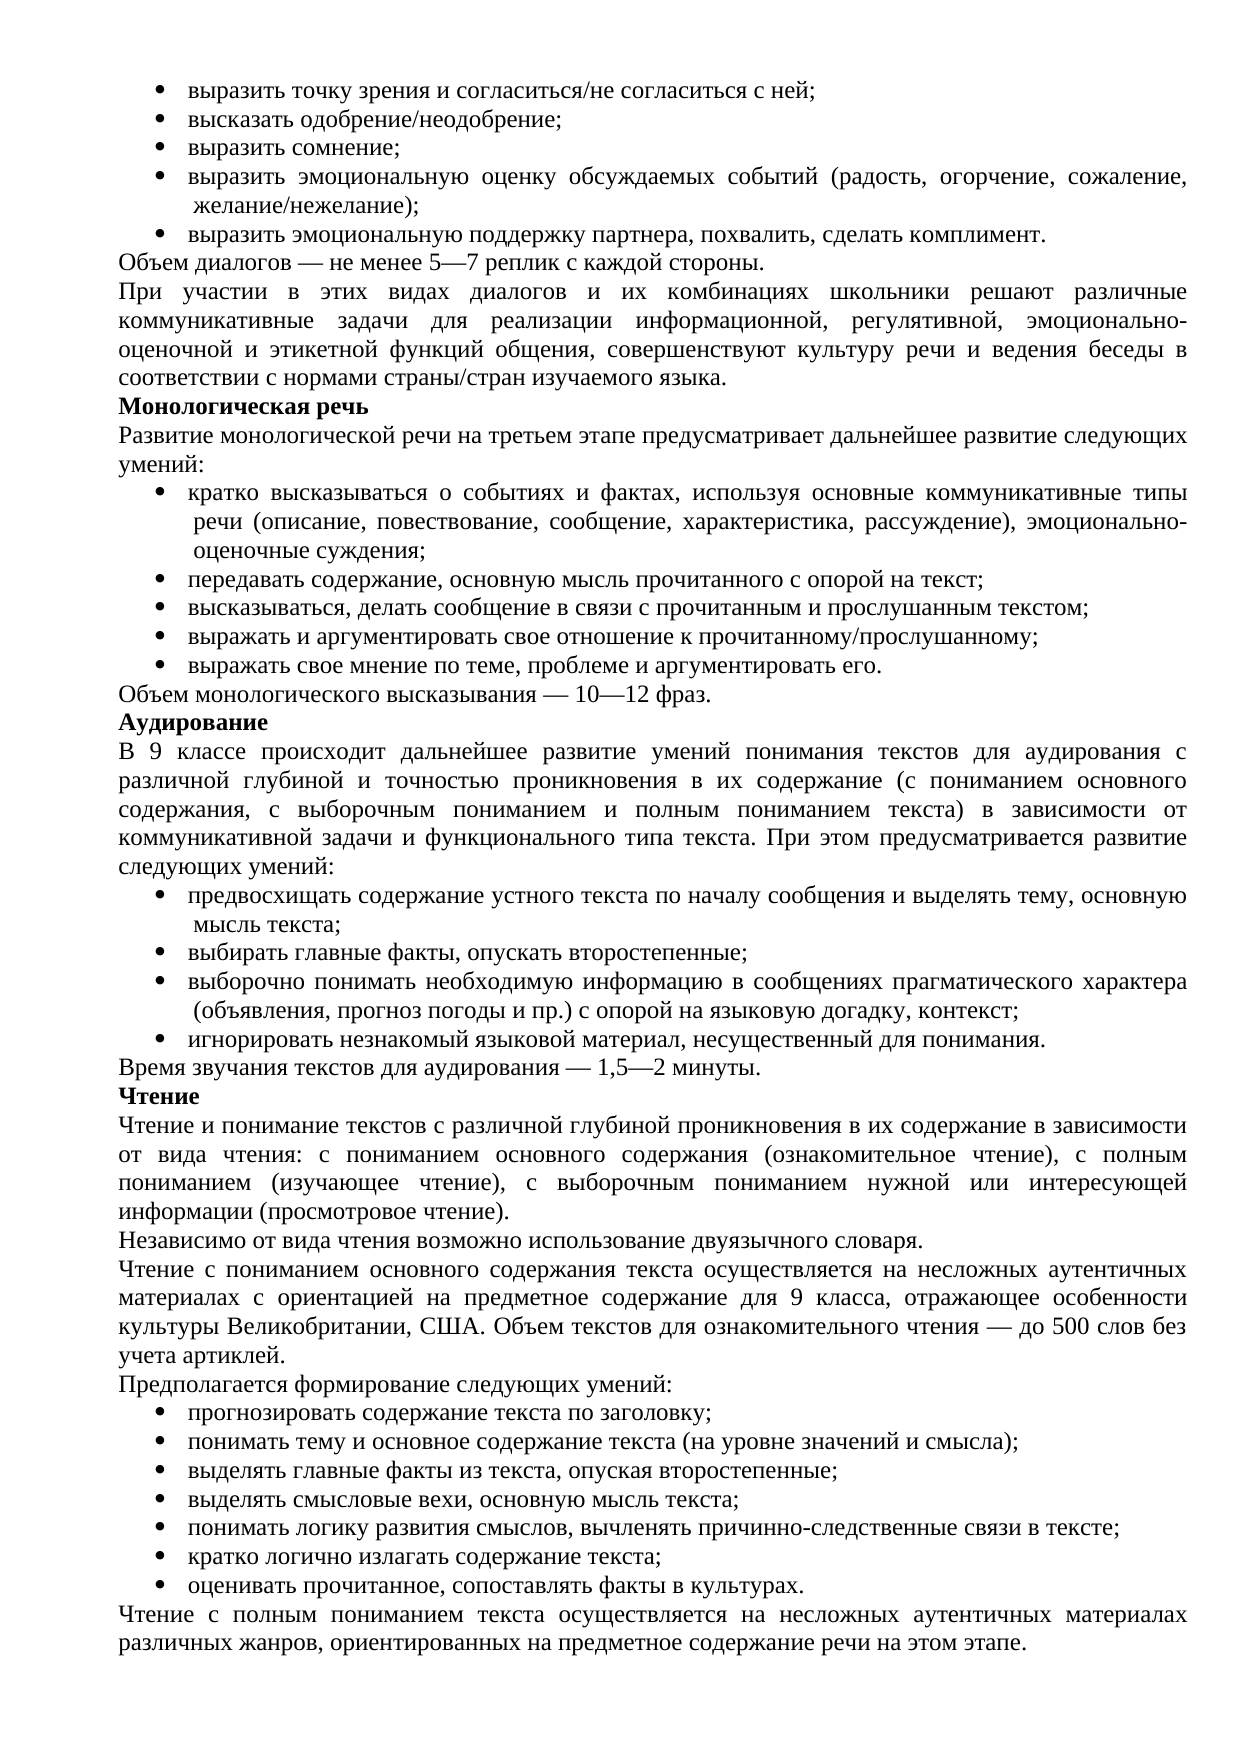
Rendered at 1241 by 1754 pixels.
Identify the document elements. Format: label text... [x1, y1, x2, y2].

text Аудирование [118, 707, 1188, 736]
text Монологическая речь [118, 391, 1188, 420]
list понимать логику развития смыслов, вычленять причинно-следственные связи в тексте; [156, 1512, 1188, 1541]
list выбирать главные факты, опускать второстепенные; [156, 937, 1188, 966]
list выделять смысловые вехи, основную мысль текста; [156, 1484, 1188, 1512]
list выразить эмоциональную поддержку партнера, похвалить, сделать комплимент. [156, 219, 1188, 247]
text Время звучания текстов для аудирования — 1,5—2 минуты. [118, 1052, 1188, 1081]
list оценивать прочитанное, сопоставлять факты в культурах. [156, 1570, 1188, 1599]
list выборочно понимать необходимую информацию в сообщениях прагматического характера (объявления, прогноз погоды и пр.) с опорой на языковую догадку, контекст; [156, 966, 1188, 1024]
list кратко высказываться о событиях и фактах, используя основные коммуникативные типы речи (описание, повествование, сообщение, характеристика, рассуждение), эмоционально-оценочные суждения; [156, 477, 1188, 564]
text Объем монологического высказывания — 10—12 фраз. [118, 679, 1188, 707]
list высказать одобрение/неодобрение; [156, 104, 1188, 132]
list игнорировать незнакомый языковой материал, несущественный для понимания. [156, 1024, 1188, 1052]
list выражать и аргументировать свое отношение к прочитанному/прослушанному; [156, 621, 1188, 650]
list высказываться, делать сообщение в связи с прочитанным и прослушанным текстом; [156, 592, 1188, 621]
list понимать тему и основное содержание текста (на уровне значений и смысла); [156, 1426, 1188, 1455]
list выразить эмоциональную оценку обсуждаемых событий (радость, огорчение, сожаление, желание/нежелание); [156, 161, 1188, 219]
list предвосхищать содержание устного текста по началу сообщения и выделять тему, основную мысль текста; [156, 880, 1188, 937]
text При участии в этих видах диалогов и их комбинациях школьники решают различные коммуникативные задачи для реализации информационной, регулятивной, эмоционально-оценочной и этикетной функций общения, совершенствуют культуру речи и ведения беседы в соответствии с нормами страны/стран изучаемого языка. [118, 276, 1188, 391]
text Чтение с пониманием основного содержания текста осуществляется на несложных аутентичных материалах с ориентацией на предметное содержание для 9 класса, отражающее особенности культуры Великобритании, США. Объем текстов для ознакомительного чтения — до 500 слов без учета артиклей. [118, 1254, 1188, 1369]
list выделять главные факты из текста, опуская второстепенные; [156, 1455, 1188, 1484]
list выразить точку зрения и согласиться/не согласиться с ней; [156, 75, 1188, 104]
text Чтение с полным пониманием текста осуществляется на несложных аутентичных материалах различных жанров, ориентированных на предметное содержание речи на этом этапе. [118, 1599, 1188, 1656]
text Чтение [118, 1081, 1188, 1110]
text Чтение и понимание текстов с различной глубиной проникновения в их содержание в зависимости от вида чтения: с пониманием основного содержания (ознакомительное чтение), с полным пониманием (изучающее чтение), с выборочным пониманием нужной или интересующей информации (просмотровое чтение). [118, 1110, 1188, 1225]
text Независимо от вида чтения возможно использование двуязычного словаря. [118, 1225, 1188, 1254]
text Развитие монологической речи на третьем этапе предусматривает дальнейшее развитие следующих умений: [118, 420, 1188, 477]
list кратко логично излагать содержание текста; [156, 1541, 1188, 1570]
text В 9 классе происходит дальнейшее развитие умений понимания текстов для аудирования с различной глубиной и точностью проникновения в их содержание (с пониманием основного содержания, с выборочным пониманием и полным пониманием текста) в зависимости от коммуникативной задачи и функционального типа текста. При этом предусматривается развитие следующих умений: [118, 736, 1188, 880]
text Объем диалогов — не менее 5—7 реплик с каждой стороны. [118, 247, 1188, 276]
list передавать содержание, основную мысль прочитанного с опорой на текст; [156, 564, 1188, 592]
text Предполагается формирование следующих умений: [118, 1369, 1188, 1397]
list прогнозировать содержание текста по заголовку; [156, 1397, 1188, 1426]
list выражать свое мнение по теме, проблеме и аргументировать его. [156, 650, 1188, 679]
list выразить сомнение; [156, 132, 1188, 161]
